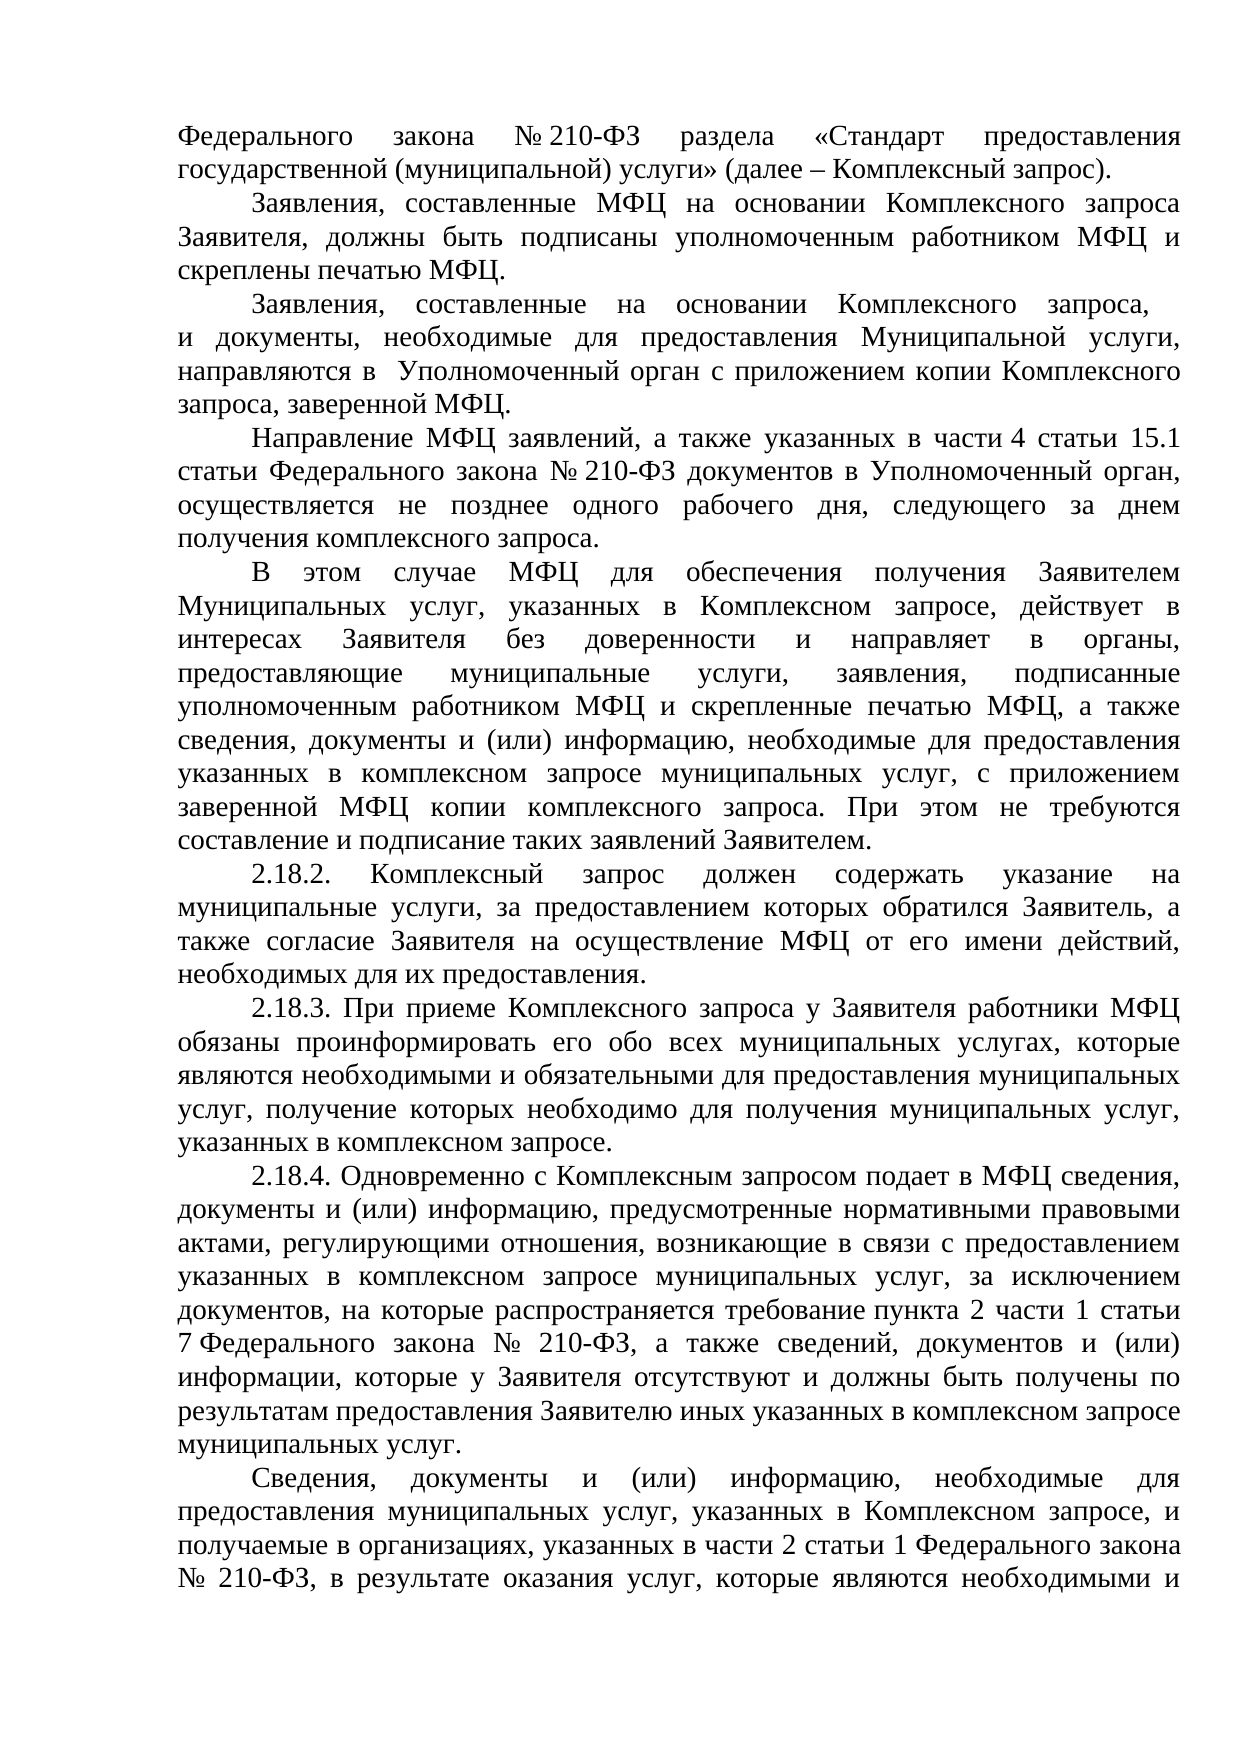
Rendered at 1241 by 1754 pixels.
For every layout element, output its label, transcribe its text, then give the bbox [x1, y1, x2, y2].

text Заявления, составленные на основании Комплексного запроса, и документы, необходимые для предоставления Муниципальной услуги, направляются в Уполномоченный орган с приложением копии Комплексного запроса, заверенной МФЦ. [177, 286, 1181, 420]
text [177, 118, 1181, 185]
text 2.18.4. Одновременно с Комплексным запросом подает в МФЦ сведения, документы и (или) информацию, предусмотренные нормативными правовыми актами, регулирующими отношения, возникающие в связи с предоставлением указанных в комплексном запросе муниципальных услуг, за исключением документов, на которые распространяется требование пункта 2 части 1 статьи 7 Федерального закона № 210-ФЗ, а также сведений, документов и (или) информации, которые у Заявителя отсутствуют и должны быть получены по результатам предоставления Заявителю иных указанных в комплексном запросе муниципальных услуг. [177, 1158, 1181, 1460]
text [177, 1460, 1181, 1594]
text 2.18.3. При приеме Комплексного запроса у Заявителя работники МФЦ обязаны проинформировать его обо всех муниципальных услугах, которые являются необходимыми и обязательными для предоставления муниципальных услуг, получение которых необходимо для получения муниципальных услуг, указанных в комплексном запросе. [177, 990, 1181, 1158]
text В этом случае МФЦ для обеспечения получения Заявителем Муниципальных услуг, указанных в Комплексном запросе, действует в интересах Заявителя без доверенности и направляет в органы, предоставляющие муниципальные услуги, заявления, подписанные уполномоченным работником МФЦ и скрепленные печатью МФЦ, а также сведения, документы и (или) информацию, необходимые для предоставления указанных в комплексном запросе муниципальных услуг, с приложением заверенной МФЦ копии комплексного запроса. При этом не требуются составление и подписание таких заявлений Заявителем. [177, 554, 1181, 856]
text Направление МФЦ заявлений, а также указанных в части 4 статьи 15.1 статьи Федерального закона № 210-ФЗ документов в Уполномоченный орган, осуществляется не позднее одного рабочего дня, следующего за днем получения комплексного запроса. [177, 420, 1181, 554]
text 2.18.2. Комплексный запрос должен содержать указание на муниципальные услуги, за предоставлением которых обратился Заявитель, а также согласие Заявителя на осуществление МФЦ от его имени действий, необходимых для их предоставления. [177, 856, 1181, 990]
text Заявления, составленные МФЦ на основании Комплексного запроса Заявителя, должны быть подписаны уполномоченным работником МФЦ и скреплены печатью МФЦ. [177, 185, 1181, 286]
